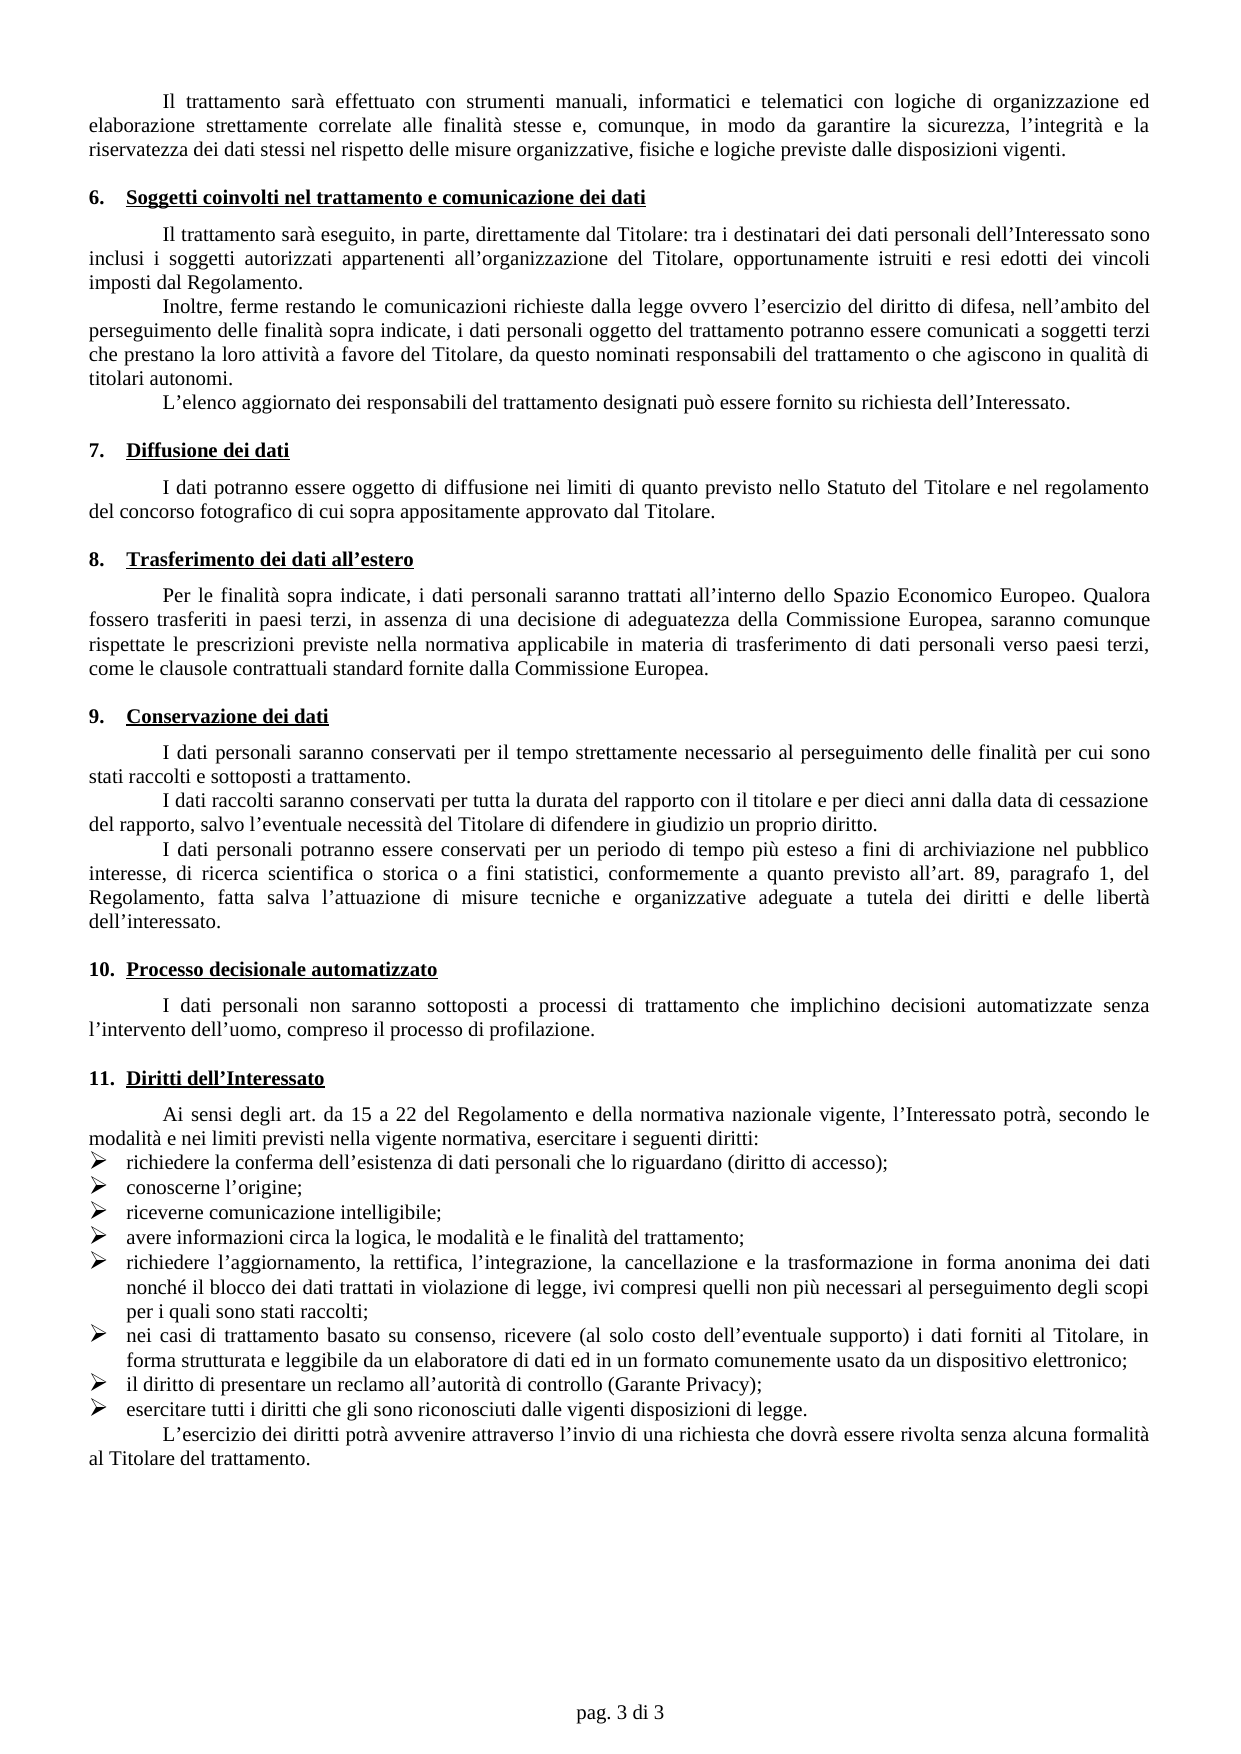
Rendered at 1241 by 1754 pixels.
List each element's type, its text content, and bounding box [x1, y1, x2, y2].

text I dati personali potranno essere conservati per un periodo di tempo più esteso a fini di archiviazione nel pubblico interesse, di ricerca scientifica o storica o a fini statistici, conformemente a quanto previsto all’art. 89, paragrafo 1, del Regolamento, fatta salva l’attuazione di misure tecniche e organizzative adeguate a tutela dei diritti e delle libertà dell’interessato. [89, 836, 1152, 933]
text I dati potranno essere oggetto di diffusione nei limiti di quanto previsto nello Statuto del Titolare e nel regolamento del concorso fotografico di cui sopra appositamente approvato dal Titolare. [89, 474, 1152, 523]
list il diritto di presentare un reclamo all’autorità di controllo (Garante Privacy); [89, 1372, 1152, 1397]
text Il trattamento sarà effettuato con strumenti manuali, informatici e telematici con logiche di organizzazione ed elaborazione strettamente correlate alle finalità stesse e, comunque, in modo da garantire la sicurezza, l’integrità e la riservatezza dei dati stessi nel rispetto delle misure organizzative, fisiche e logiche previste dalle disposizioni vigenti. [89, 89, 1152, 161]
text Ai sensi degli art. da 15 a 22 del Regolamento e della normativa nazionale vigente, l’Interessato potrà, secondo le modalità e nei limiti previsti nella vigente normativa, esercitare i seguenti diritti: [89, 1102, 1152, 1150]
list avere informazioni circa la logica, le modalità e le finalità del trattamento; [89, 1225, 1152, 1250]
text I dati raccolti saranno conservati per tutta la durata del rapporto con il titolare e per dieci anni dalla data di cessazione del rapporto, salvo l’eventuale necessità del Titolare di difendere in giudizio un proprio diritto. [89, 788, 1152, 836]
list richiedere la conferma dell’esistenza di dati personali che lo riguardano (diritto di accesso); [89, 1150, 1152, 1175]
list Trasferimento dei dati all’estero [89, 547, 1152, 571]
list esercitare tutti i diritti che gli sono riconosciuti dalle vigenti disposizioni di legge. [89, 1397, 1152, 1422]
list Soggetti coinvolti nel trattamento e comunicazione dei dati [89, 185, 1152, 209]
list nei casi di trattamento basato su consenso, ricevere (al solo costo dell’eventuale supporto) i dati forniti al Titolare, in forma strutturata e leggibile da un elaboratore di dati ed in un formato comunemente usato da un dispositivo elettronico; [89, 1323, 1152, 1372]
list Diritti dell’Interessato [89, 1066, 1152, 1089]
text L’esercizio dei diritti potrà avvenire attraverso l’invio di una richiesta che dovrà essere rivolta senza alcuna formalità al Titolare del trattamento. [89, 1422, 1152, 1470]
list Processo decisionale automatizzato [89, 957, 1152, 981]
list Conservazione dei dati [89, 704, 1152, 728]
text Il trattamento sarà eseguito, in parte, direttamente dal Titolare: tra i destinatari dei dati personali dell’Interessato sono inclusi i soggetti autorizzati appartenenti all’organizzazione del Titolare, opportunamente istruiti e resi edotti dei vincoli imposti dal Regolamento. [89, 221, 1152, 294]
text I dati personali saranno conservati per il tempo strettamente necessario al perseguimento delle finalità per cui sono stati raccolti e sottoposti a trattamento. [89, 740, 1152, 788]
list Diffusione dei dati [89, 438, 1152, 462]
text Inoltre, ferme restando le comunicazioni richieste dalla legge ovvero l’esercizio del diritto di difesa, nell’ambito del perseguimento delle finalità sopra indicate, i dati personali oggetto del trattamento potranno essere comunicati a soggetti terzi che prestano la loro attività a favore del Titolare, da questo nominati responsabili del trattamento o che agiscono in qualità di titolari autonomi. [89, 294, 1152, 390]
text I dati personali non saranno sottoposti a processi di trattamento che implichino decisioni automatizzate senza l’intervento dell’uomo, compreso il processo di profilazione. [89, 993, 1152, 1041]
list conoscerne l’origine; [89, 1175, 1152, 1200]
text L’elenco aggiornato dei responsabili del trattamento designati può essere fornito su richiesta dell’Interessato. [89, 390, 1152, 414]
text Per le finalità sopra indicate, i dati personali saranno trattati all’interno dello Spazio Economico Europeo. Qualora fossero trasferiti in paesi terzi, in assenza di una decisione di adeguatezza della Commissione Europea, saranno comunque rispettate le prescrizioni previste nella normativa applicabile in materia di trasferimento di dati personali verso paesi terzi, come le clausole contrattuali standard fornite dalla Commissione Europea. [89, 583, 1152, 679]
list richiedere l’aggiornamento, la rettifica, l’integrazione, la cancellazione e la trasformazione in forma anonima dei dati nonché il blocco dei dati trattati in violazione di legge, ivi compresi quelli non più necessari al perseguimento degli scopi per i quali sono stati raccolti; [89, 1250, 1152, 1323]
list riceverne comunicazione intelligibile; [89, 1200, 1152, 1225]
